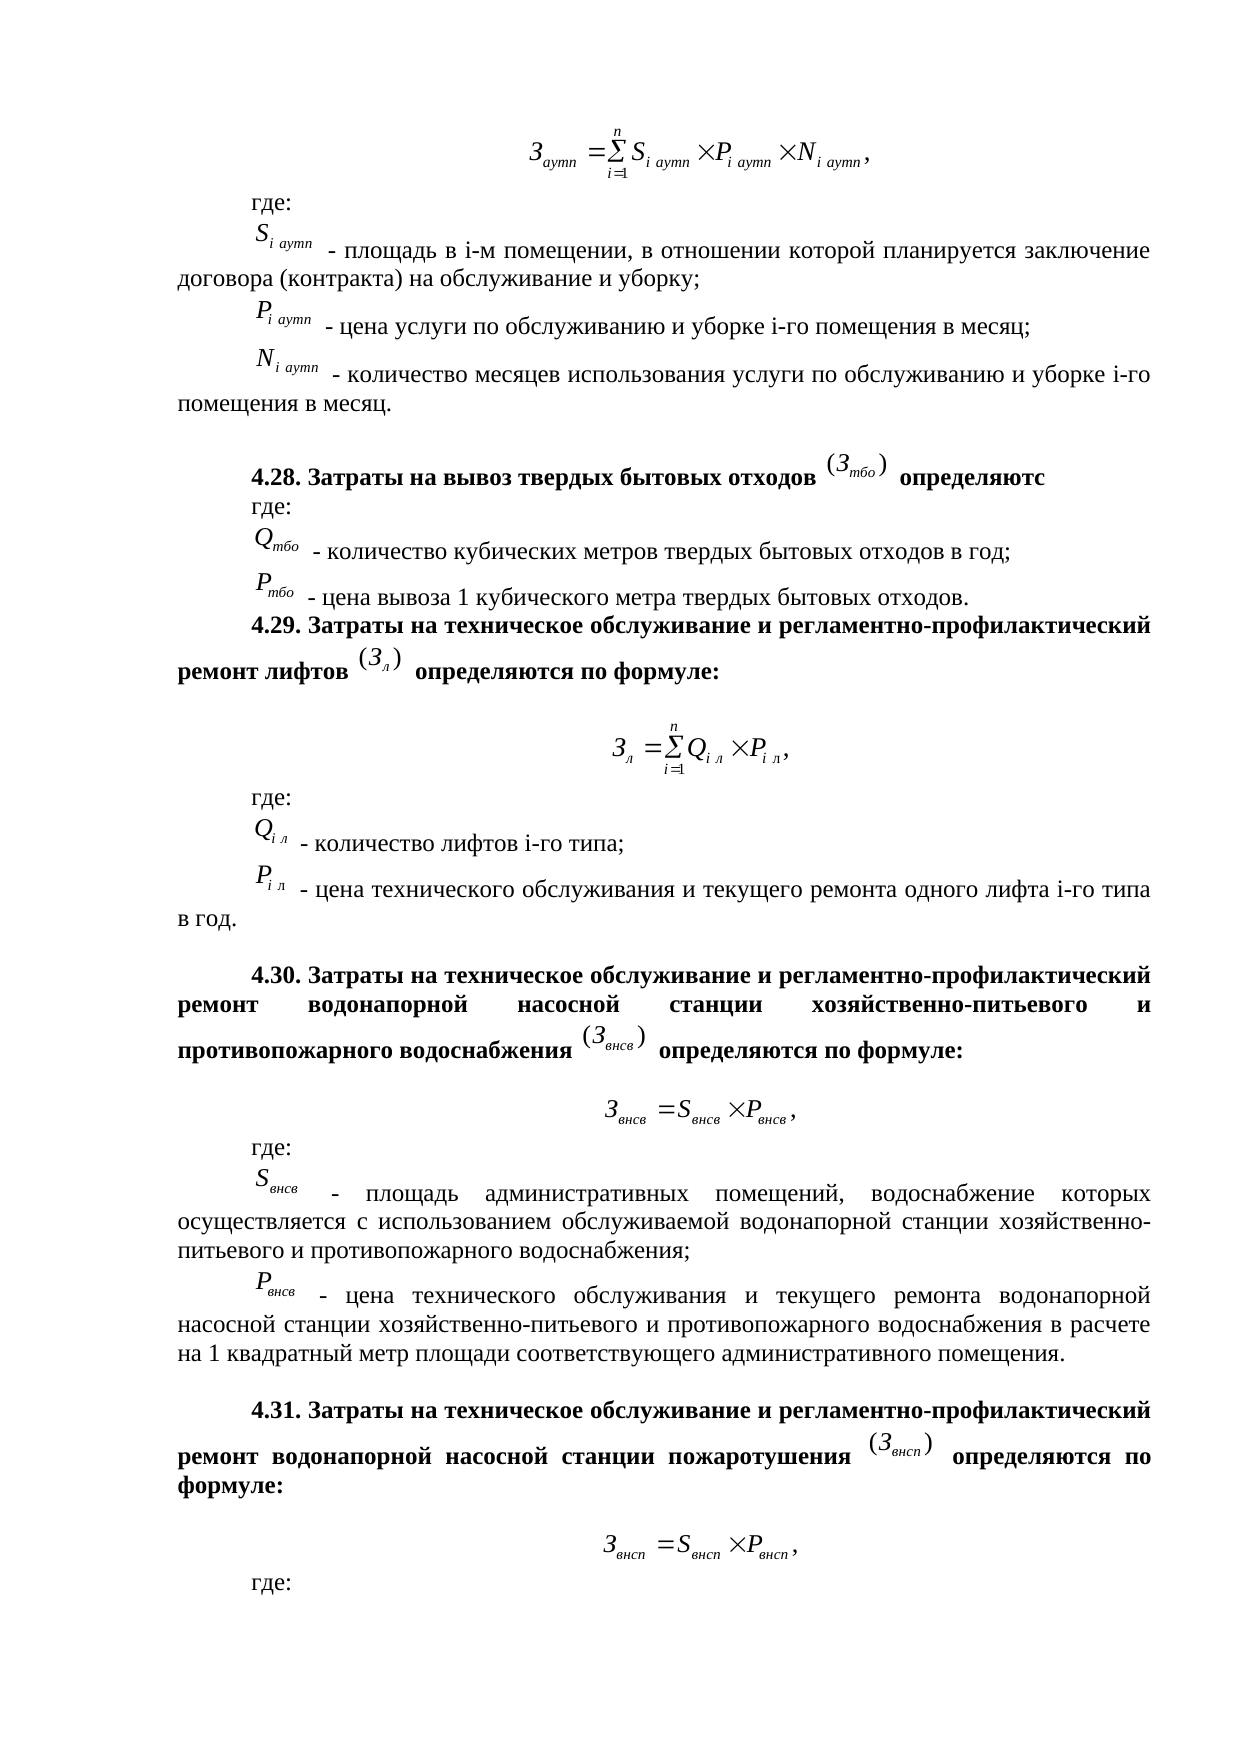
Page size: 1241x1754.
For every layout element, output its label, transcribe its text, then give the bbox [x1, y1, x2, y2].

text - цена технического обслуживания и текущего ремонта одного лифта i-го типа в год. [177, 856, 1152, 932]
text 4.29. Затраты на техническое обслуживание и регламентно-профилактический ремонт лифтов определяются по формуле: [177, 611, 1152, 685]
text где: [177, 782, 1152, 811]
text - количество лифтов i-го типа; [177, 811, 1152, 856]
text - цена услуги по обслуживанию и уборке i-го помещения в месяц; [177, 292, 1152, 340]
text где: [177, 1132, 1152, 1161]
text 4.30. Затраты на техническое обслуживание и регламентно-профилактический ремонт водонапорной насосной станции хозяйственно-питьевого и противопожарного водоснабжения определяются по формуле: [177, 961, 1152, 1063]
text - площадь административных помещений, водоснабжение которых осуществляется с использованием обслуживаемой водонапорной станции хозяйственно-питьевого и противопожарного водоснабжения; [177, 1161, 1152, 1264]
text где: [177, 1567, 1152, 1596]
text 4.31. Затраты на техническое обслуживание и регламентно-профилактический ремонт водонапорной насосной станции пожаротушения определяются по формуле: [177, 1396, 1152, 1498]
text - количество кубических метров твердых бытовых отходов в год; [177, 520, 1152, 565]
text где: [177, 491, 1152, 520]
text 4.28. Затраты на вывоз твердых бытовых отходов определяютс [177, 446, 1152, 491]
text - количество месяцев использования услуги по обслуживанию и уборке i-го помещения в месяц. [177, 340, 1152, 417]
text - цена вывоза 1 кубического метра твердых бытовых отходов. [177, 565, 1152, 611]
text - цена технического обслуживания и текущего ремонта водонапорной насосной станции хозяйственно-питьевого и противопожарного водоснабжения в расчете на 1 квадратный метр площади соответствующего административного помещения. [177, 1264, 1152, 1367]
text - площадь в i-м помещении, в отношении которой планируется заключение договора (контракта) на обслуживание и уборку; [177, 216, 1152, 292]
text где: [177, 187, 1152, 216]
